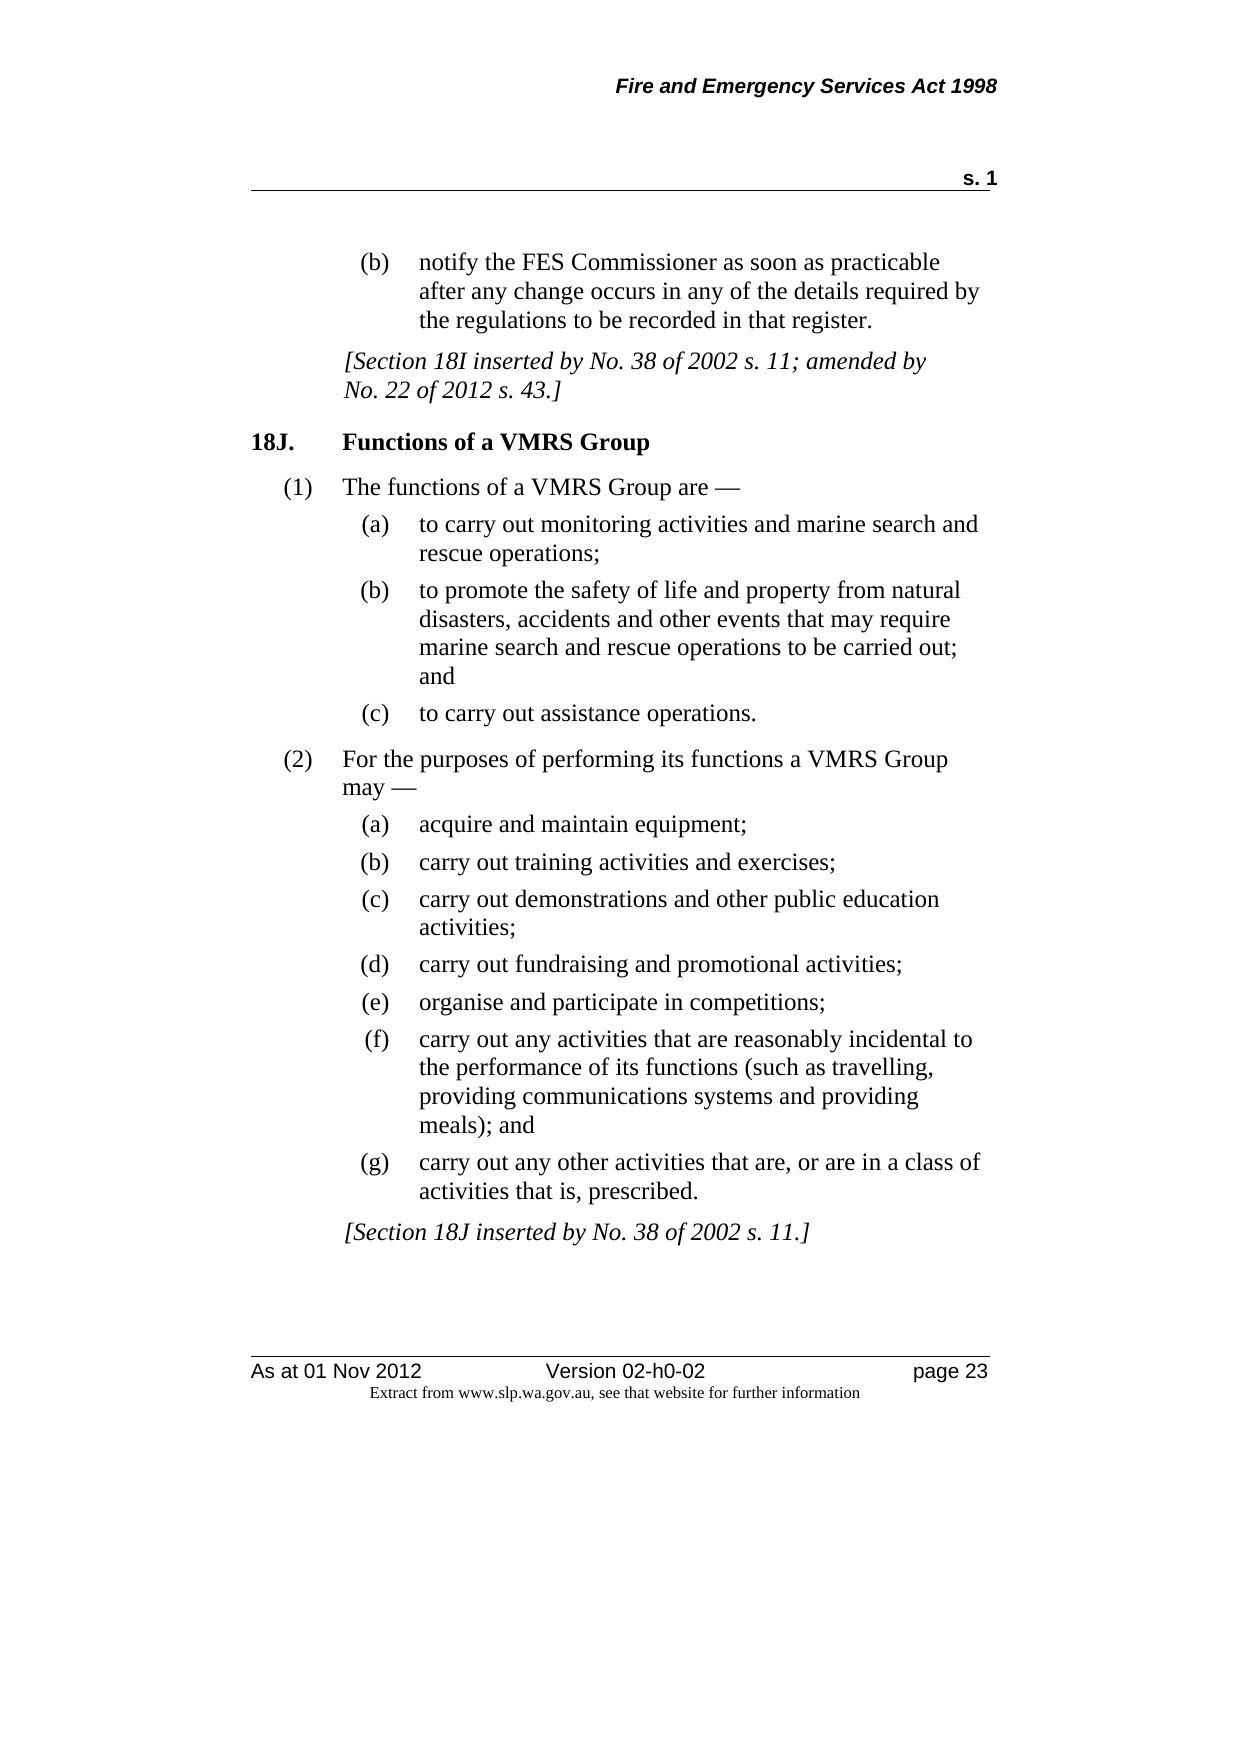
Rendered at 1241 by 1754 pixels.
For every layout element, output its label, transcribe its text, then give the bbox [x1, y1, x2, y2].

text (f) carry out any activities that are reasonably incidental to the performance of its functions (such as travelling, providing communications systems and providing meals); and [251, 1024, 990, 1139]
text (b) notify the Commissioner as soon as practicable after any change occurs in any of the details required by the regulations to be recorded in that register. [251, 247, 990, 334]
text [Section 18J inserted by No. 38 of 2002 s. 11.] [251, 1217, 990, 1246]
text (c) to carry out assistance operations. [251, 698, 990, 727]
text (1) The functions of a VMRS Group are — [251, 472, 990, 501]
text (d) carry out fundraising and promotional activities; [251, 949, 990, 978]
text (b) to promote the safety of life and property from natural disasters, accidents and other events that may require marine search and rescue operations to be carried out; and [251, 575, 990, 690]
subtitle 18J. Functions of a VMRS Group [251, 427, 990, 455]
text (e) organise and participate in competitions; [251, 987, 990, 1015]
text (c) carry out demonstrations and other public education activities; [251, 884, 990, 941]
text (g) carry out any other activities that are, or are in a class of activities that is, prescribed. [251, 1147, 990, 1204]
text (a) acquire and maintain equipment; [251, 809, 990, 838]
text [Section 18I inserted by No. 38 of 2002 s. 11; amended by No. 22 of 2012 s. 43.] [251, 346, 990, 404]
text (a) to carry out monitoring activities and marine search and rescue operations; [251, 509, 990, 567]
text (2) For the purposes of performing its functions a VMRS Group may — [251, 744, 990, 801]
text (b) carry out training activities and exercises; [251, 847, 990, 875]
